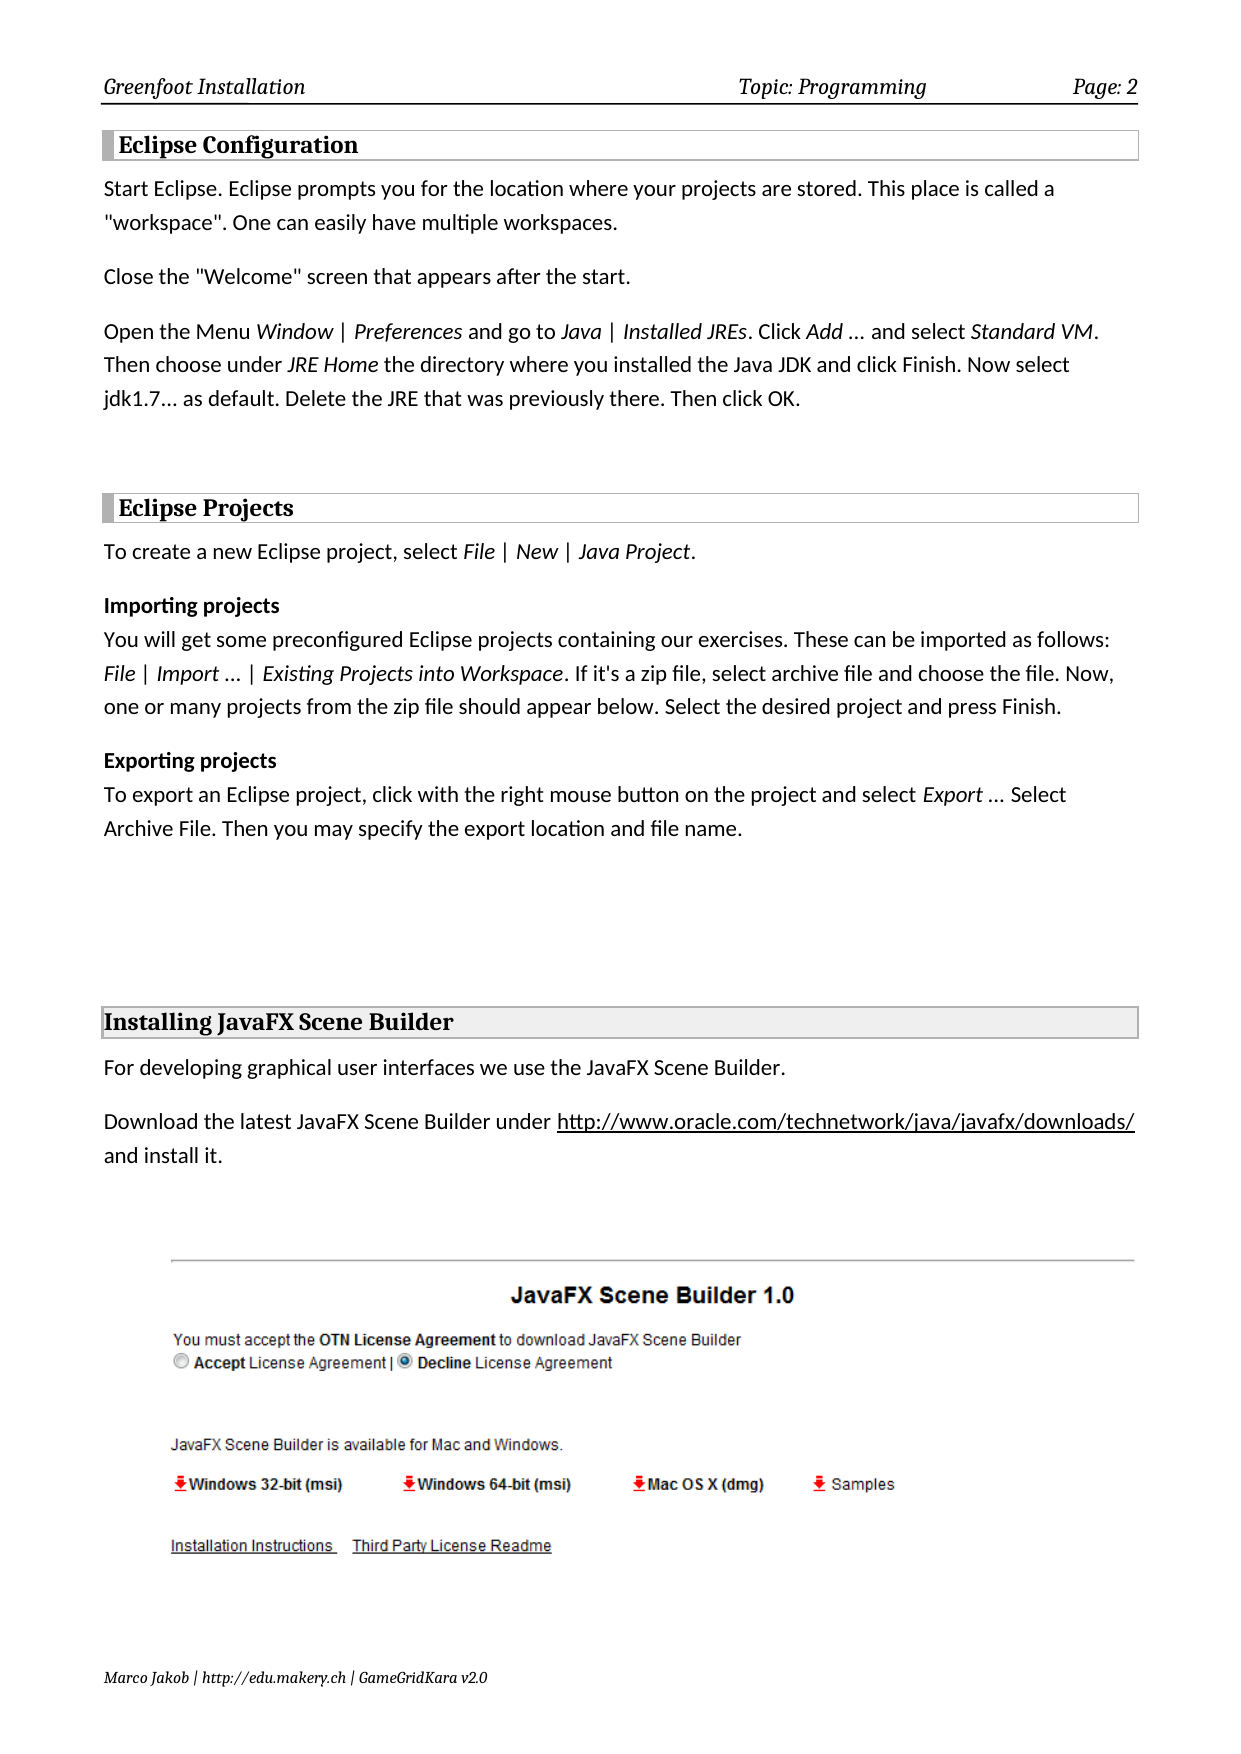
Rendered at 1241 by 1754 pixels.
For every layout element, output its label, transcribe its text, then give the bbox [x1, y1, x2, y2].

picture [161, 1256, 1140, 1557]
text Start Eclipse. Eclipse prompts you for the location where your projects are stored. This place is called a "workspace". One can easily have multiple workspaces. [103, 174, 1137, 236]
text Download the latest JavaFX Scene Builder under http://www.oracle.com/technetwork/java/javafx/downloads/ and install it. [103, 1107, 1137, 1169]
text Importing projects [103, 592, 1137, 620]
text Close the "Welcome" screen that appears after the start. [103, 262, 1137, 290]
text For developing graphical user interfaces we use the JavaFX Scene Builder. [103, 1053, 1137, 1081]
text Open the Menu Window | Preferences and go to Java | Installed JREs. Click Add ... and select Standard VM. Then choose under JRE Home the directory where you installed the Java JDK and click Finish. Now select jdk1.7... as default. Delete the JRE that was previously there. Then click OK. [103, 317, 1137, 412]
text To create a new Eclipse project, select File | New | Java Project. [103, 537, 1137, 565]
subtitle Eclipse Projects [114, 494, 1138, 522]
text You will get some preconfigured Eclipse projects containing our exercises. These can be imported as follows: File | Import ... | Existing Projects into Workspace. If it's a zip file, select archive file and choose the file. Now, one or many projects from the zip file should appear below. Select the desired project and press Finish. [103, 625, 1137, 720]
text To export an Eclipse project, click with the right mouse button on the project and select Export ... Select Archive File. Then you may specify the export location and file name. [103, 780, 1137, 842]
subtitle Eclipse Configuration [114, 131, 1138, 159]
subtitle Installing JavaFX Scene Builder [104, 1008, 1137, 1037]
text Exporting projects [103, 747, 1137, 775]
